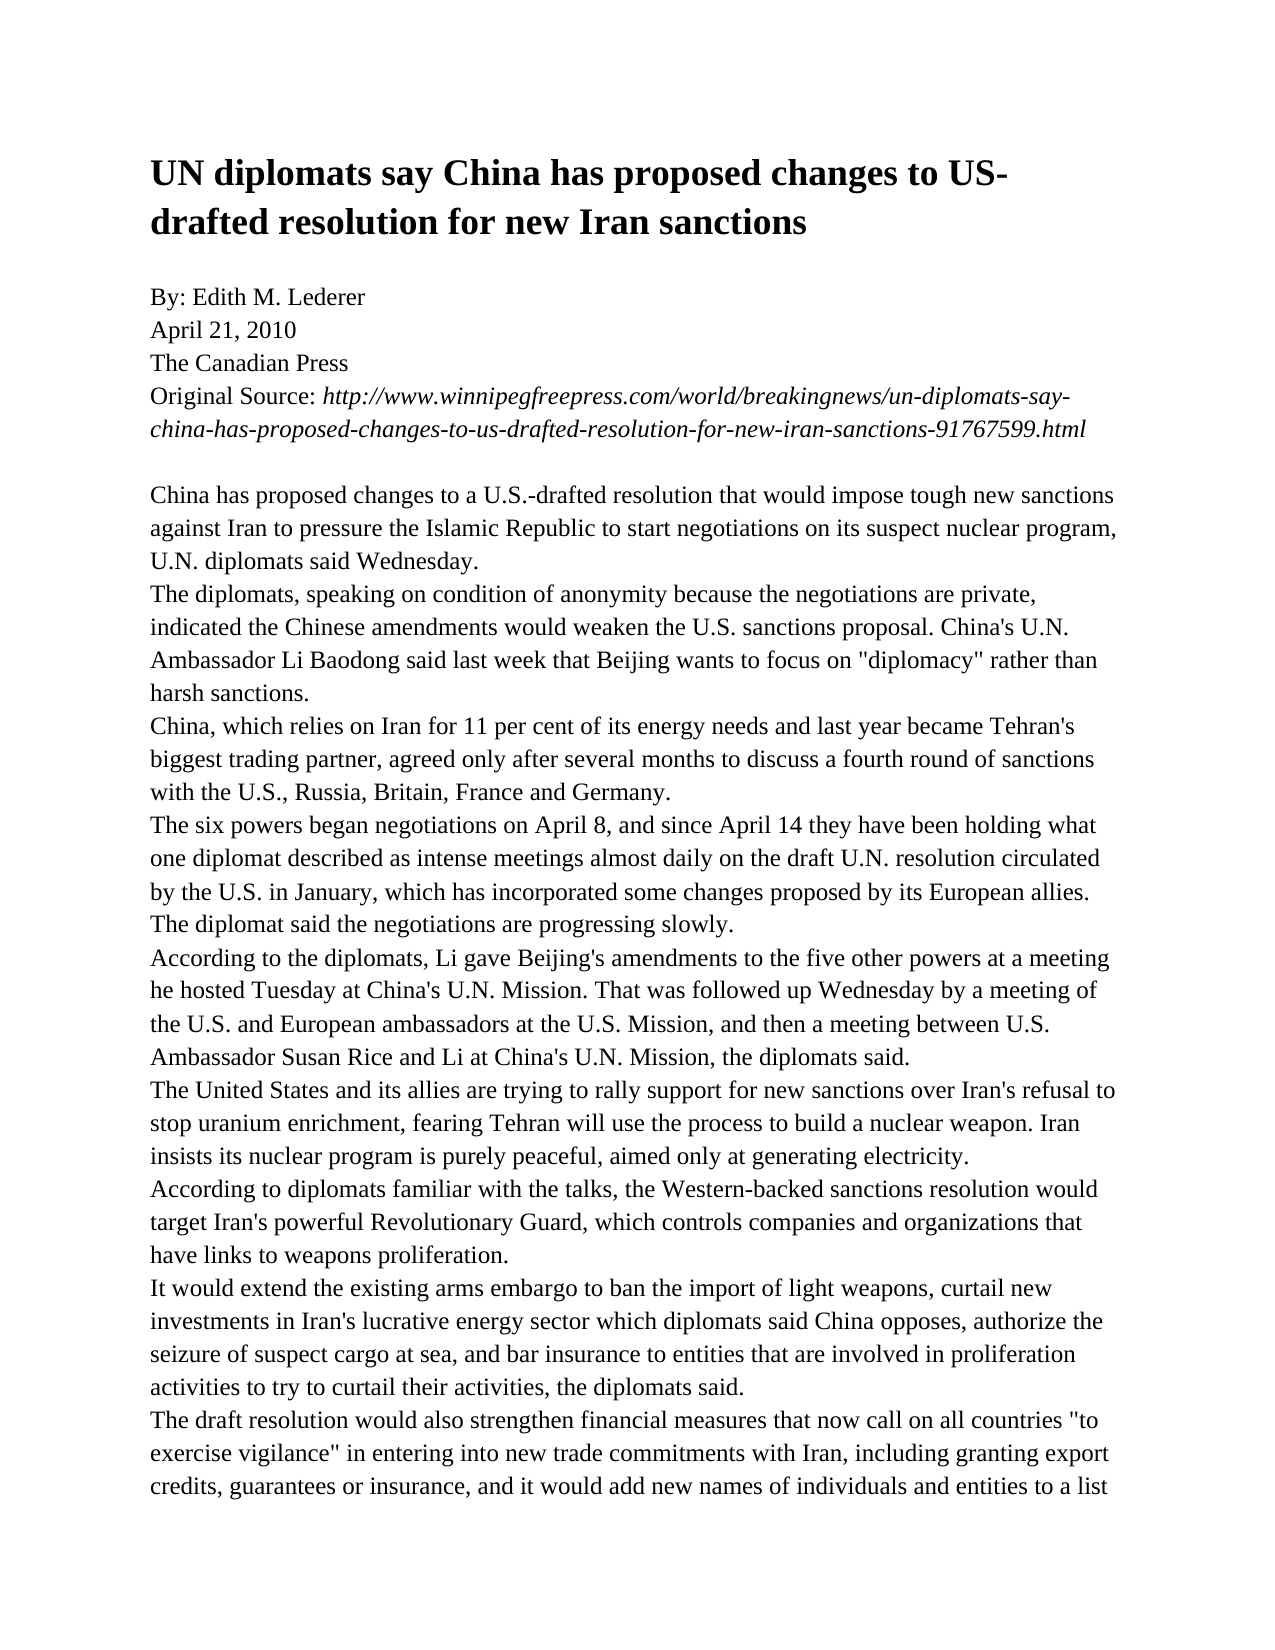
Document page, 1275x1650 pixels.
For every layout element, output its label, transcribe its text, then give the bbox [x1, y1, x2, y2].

text According to diplomats familiar with the talks, the Western-backed sanctions resolution would target Iran's powerful Revolutionary Guard, which controls companies and organizations that have links to weapons proliferation. [150, 1174, 1125, 1268]
text According to the diplomats, Li gave Beijing's amendments to the five other powers at a meeting he hosted Tuesday at China's U.N. Mission. That was followed up Wednesday by a meeting of the U.S. and European ambassadors at the U.S. Mission, and then a meeting between U.S. Ambassador Susan Rice and Li at China's U.N. Mission, the diplomats said. [150, 943, 1125, 1070]
text China has proposed changes to a U.S.-drafted resolution that would impose tough new sanctions against Iran to pressure the Islamic Republic to start negotiations on its suspect nuclear program, U.N. diplomats said Wednesday. [150, 480, 1125, 575]
text By: Edith M. Lederer [150, 282, 1125, 311]
text It would extend the existing arms embargo to ban the import of light weapons, curtail new investments in Iran's lucrative energy sector which diplomats said China opposes, authorize the seizure of suspect cargo at sea, and bar insurance to entities that are involved in proliferation activities to try to curtail their activities, the diplomats said. [150, 1273, 1125, 1401]
text April 21, 2010 [150, 315, 1125, 344]
text China, which relies on Iran for 11 per cent of its energy needs and last year became Tehran's biggest trading partner, agreed only after several months to discuss a fourth round of sanctions with the U.S., Russia, Britain, France and Germany. [150, 711, 1125, 806]
text The United States and its allies are trying to rally support for new sanctions over Iran's refusal to stop uranium enrichment, fearing Tehran will use the process to build a nuclear weapon. Iran insists its nuclear program is purely peaceful, aimed only at generating electricity. [150, 1075, 1125, 1169]
text The six powers began negotiations on April 8, and since April 14 they have been holding what one diplomat described as intense meetings almost daily on the draft U.N. resolution circulated by the U.S. in January, which has incorporated some changes proposed by its European allies. The diplomat said the negotiations are progressing slowly. [150, 811, 1125, 938]
text Original Source: http://www.winnipegfreepress.com/world/breakingnews/un-diplomats-say-china-has-proposed-changes-to-us-drafted-resolution-for-new-iran-sanctions-91767599.html [150, 381, 1125, 443]
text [150, 1405, 1125, 1500]
text UN diplomats say China has proposed changes to US-drafted resolution for new Iran sanctions [150, 150, 1125, 243]
text The diplomats, speaking on condition of anonymity because the negotiations are private, indicated the Chinese amendments would weaken the U.S. sanctions proposal. China's U.N. Ambassador Li Baodong said last week that Beijing wants to focus on "diplomacy" rather than harsh sanctions. [150, 579, 1125, 707]
text The Canadian Press [150, 348, 1125, 377]
